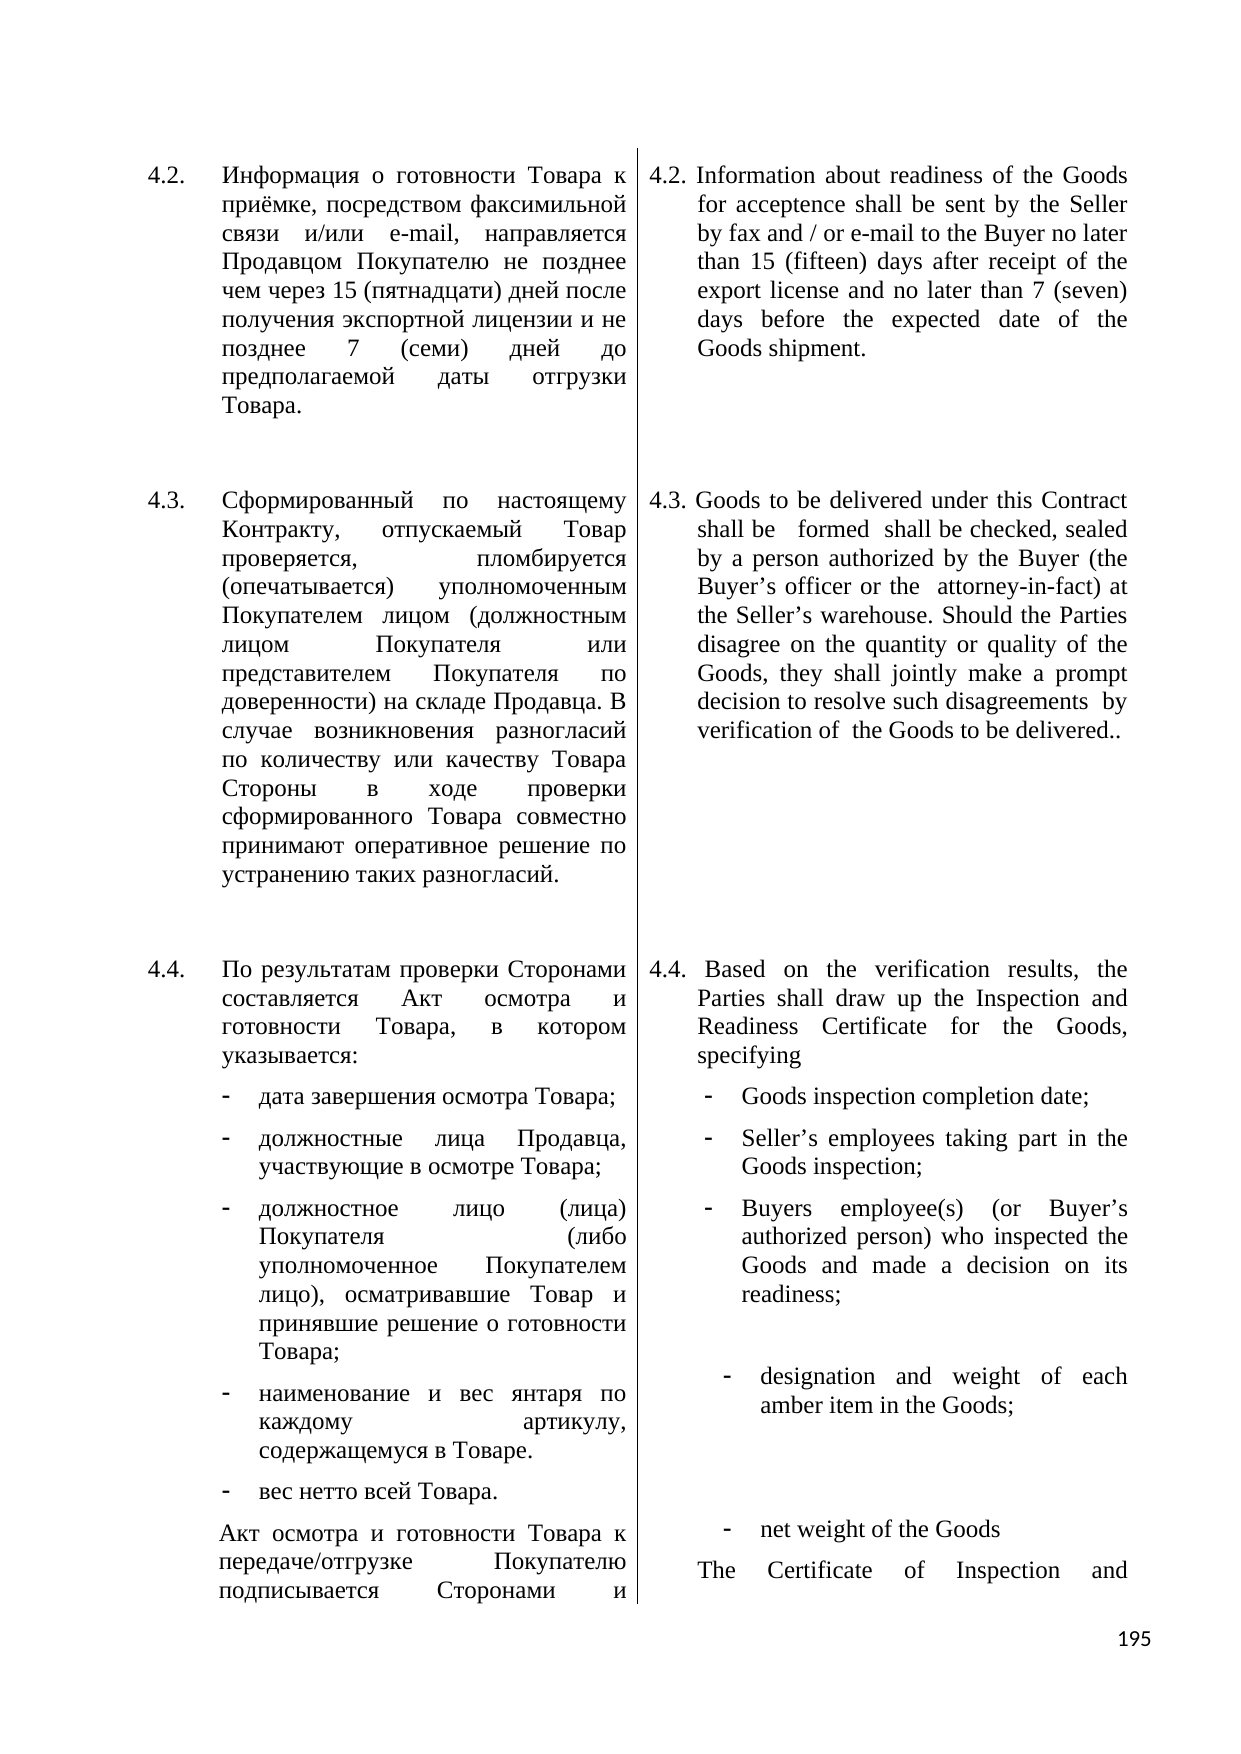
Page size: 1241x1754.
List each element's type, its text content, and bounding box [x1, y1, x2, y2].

table_cell 4.3. Goods to be delivered under this Contract shall be formed shall be checked, sealed by a person authorized by the Buyer (the Buyer’s officer or the attorney-in-fact) at the Seller’s warehouse. Should the Parties disagree on the quantity or quality of the Goods, they shall jointly make a prompt decision to resolve such disagreements by verification of the Goods to be delivered.. [638, 473, 1139, 941]
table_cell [638, 941, 1139, 1604]
table_cell Информация о готовности Товара к приёмке, посредством факсимильной связи и/или e-mail, направляется Продавцом Покупателю не позднее чем через 15 (пятнадцати) дней после получения экспортной лицензии и не позднее 7 (семи) дней до предполагаемой даты отгрузки Товара. [136, 148, 637, 473]
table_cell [136, 941, 637, 1604]
table_cell Сформированный по настоящему Контракту, отпускаемый Товар проверяется, пломбируется (опечатывается) уполномоченным Покупателем лицом (должностным лицом Покупателя или представителем Покупателя по доверенности) на складе Продавца. В случае возникновения разногласий по количеству или качеству Товара Стороны в ходе проверки сформированного Товара совместно принимают оперативное решение по устранению таких разногласий. [136, 473, 637, 941]
table_cell 4.2. Information about readiness of the Goods for acceptence shall be sent by the Seller by fax and / or e-mail to the Buyer no later than 15 (fifteen) days after receipt of the export license and no later than 7 (seven) days before the expected date of the Goods shipment. [638, 148, 1139, 473]
